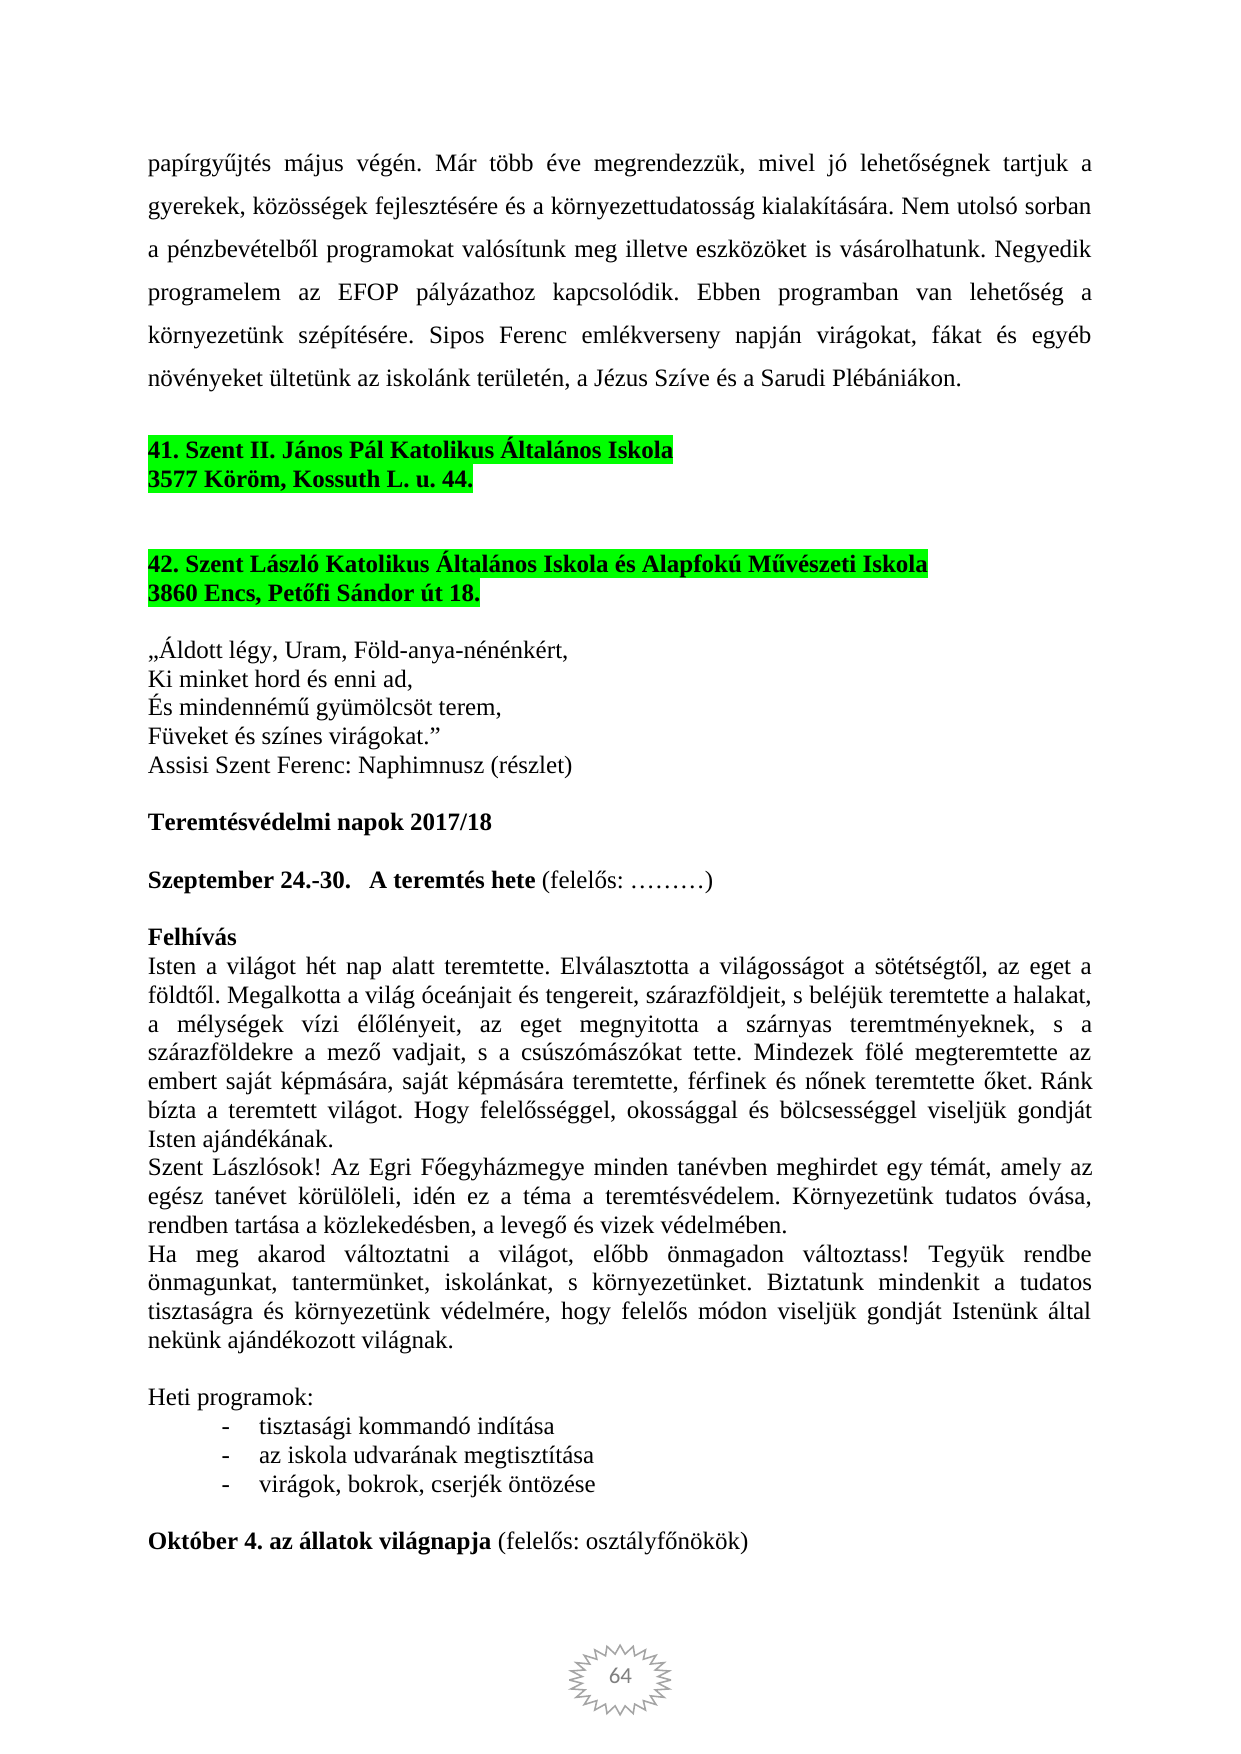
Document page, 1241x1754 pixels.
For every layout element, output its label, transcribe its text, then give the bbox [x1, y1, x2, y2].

list az iskola udvarának megtisztítása [221, 1440, 1093, 1469]
text „Áldott légy, Uram, Föld-anya-nénénkért, [148, 635, 1093, 664]
text Szeptember 24.-30. A teremtés hete (felelős: ………) [148, 865, 1093, 894]
text Teremtésvédelmi napok 2017/18 [148, 807, 1093, 836]
text És mindennémű gyümölcsöt terem, [148, 692, 1093, 721]
text 41. Szent II. János Pál Katolikus Általános Iskola 3577 Köröm, Kossuth L. u. 44. [148, 435, 1093, 521]
text Felhívás [148, 922, 1093, 951]
text Szent Lászlósok! Az Egri Főegyházmegye minden tanévben meghirdet egy témát, amely az egész tanévet körülöleli, idén ez a téma a teremtésvédelem. Környezetünk tudatos óvása, rendben tartása a közlekedésben, a levegő és vizek védelmében. [148, 1152, 1093, 1239]
text Október 4. az állatok világnapja (felelős: osztályfőnökök) [148, 1526, 1093, 1555]
text Ha meg akarod változtatni a világot, előbb önmagadon változtass! Tegyük rendbe önmagunkat, tantermünket, iskolánkat, s környezetünket. Biztatunk mindenkit a tudatos tisztaságra és környezetünk védelmére, hogy felelős módon viseljük gondját Istenünk által nekünk ajándékozott világnak. [148, 1239, 1093, 1354]
text 42. Szent László Katolikus Általános Iskola és Alapfokú Művészeti Iskola 3860 Encs, Petőfi Sándor út 18. [148, 549, 1093, 635]
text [148, 148, 1093, 392]
list virágok, bokrok, cserjék öntözése [221, 1469, 1093, 1497]
text Ki minket hord és enni ad, [148, 664, 1093, 692]
list tisztasági kommandó indítása [221, 1411, 1093, 1440]
text Heti programok: [148, 1382, 1093, 1411]
text Assisi Szent Ferenc: Naphimnusz (részlet) [148, 750, 1093, 779]
text Füveket és színes virágokat.” [148, 721, 1093, 750]
text Isten a világot hét nap alatt teremtette. Elválasztotta a világosságot a sötétségtől, az eget a földtől. Megalkotta a világ óceánjait és tengereit, szárazföldjeit, s beléjük teremtette a halakat, a mélységek vízi élőlényeit, az eget megnyitotta a szárnyas teremtményeknek, s a szárazföldekre a mező vadjait, s a csúszómászókat tette. Mindezek fölé megteremtette az embert saját képmására, saját képmására teremtette, férfinek és nőnek teremtette őket. Ránk bízta a teremtett világot. Hogy felelősséggel, okossággal és bölcsességgel viseljük gondját Isten ajándékának. [148, 951, 1093, 1152]
